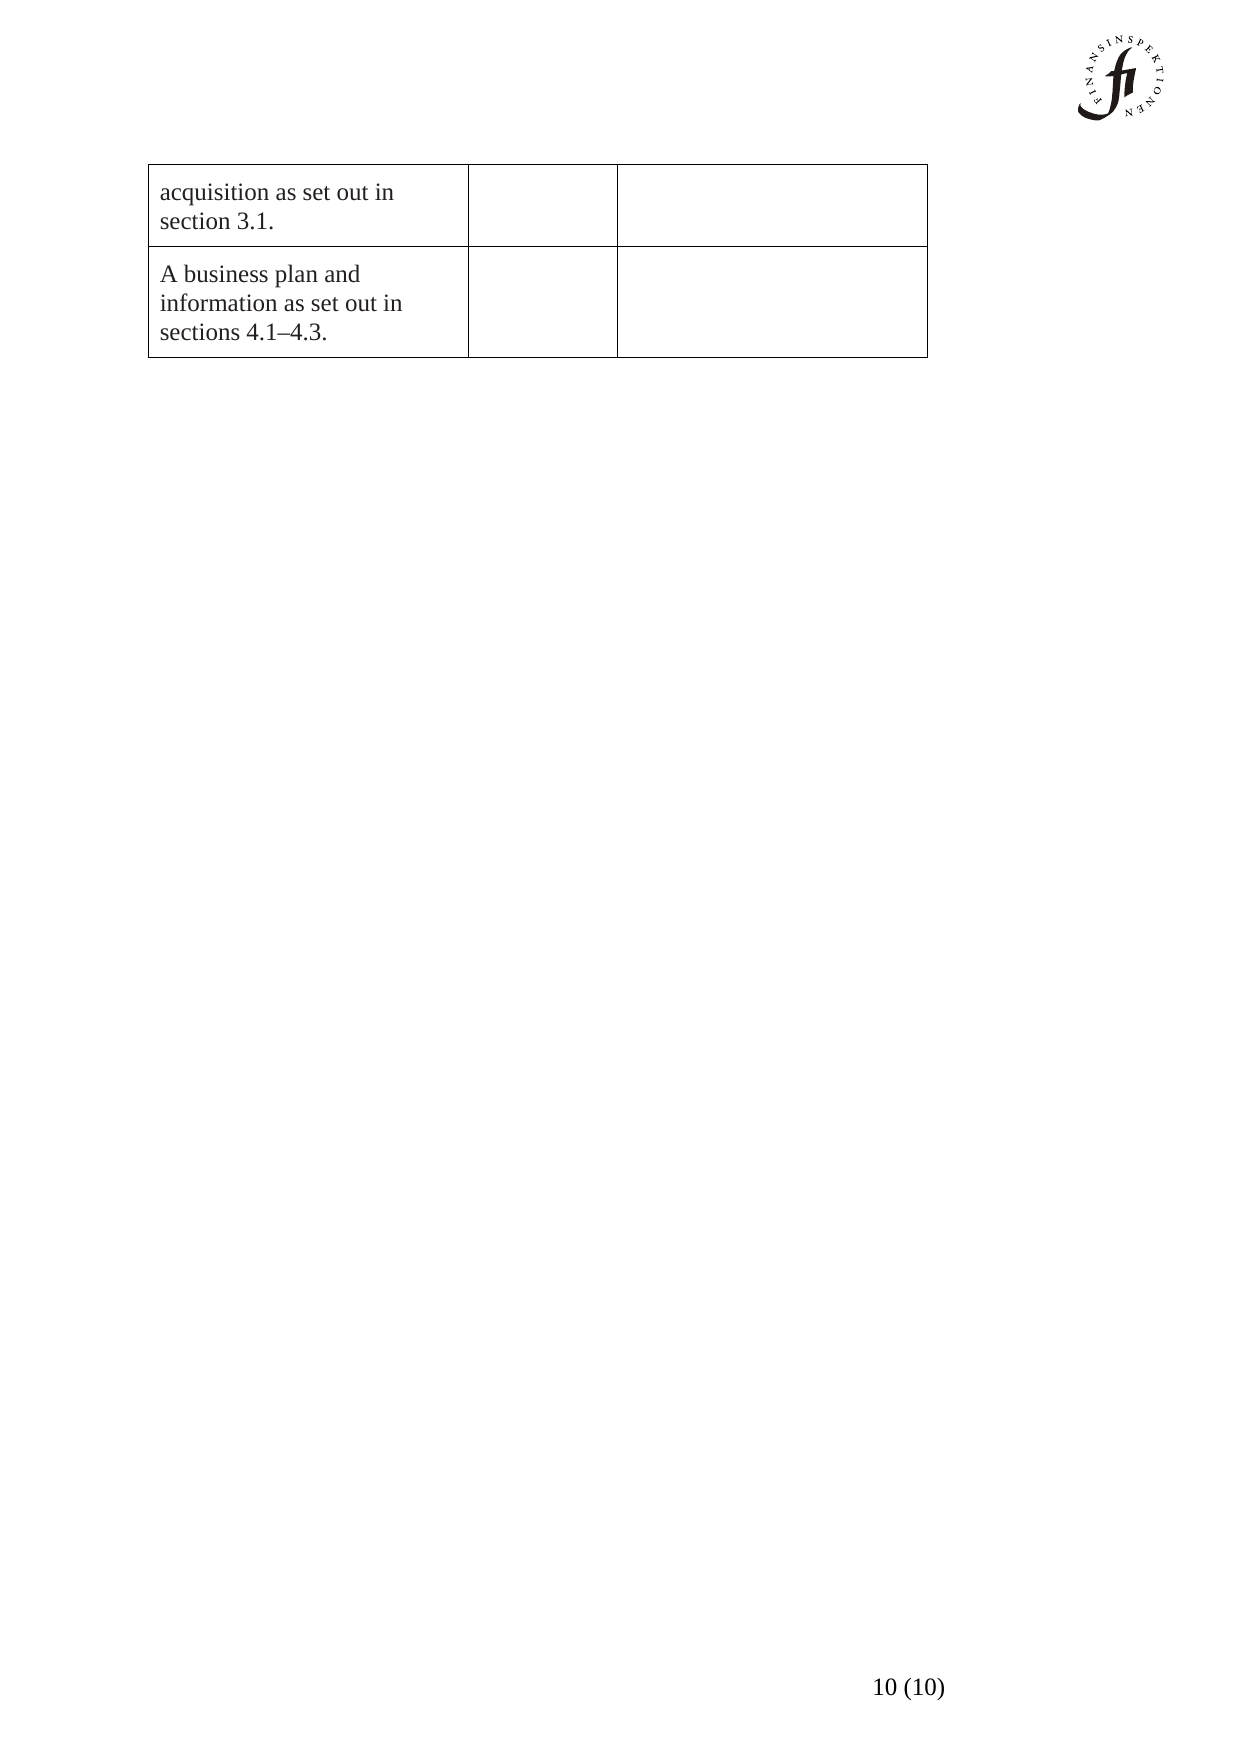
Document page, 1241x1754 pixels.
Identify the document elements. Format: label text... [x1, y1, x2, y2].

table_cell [149, 165, 468, 246]
table_cell [618, 247, 927, 357]
table_cell [469, 247, 617, 357]
table_cell A business plan and information as set out in sections 4.1–4.3. [149, 247, 468, 357]
table_cell [618, 165, 927, 246]
table_cell [469, 165, 617, 246]
